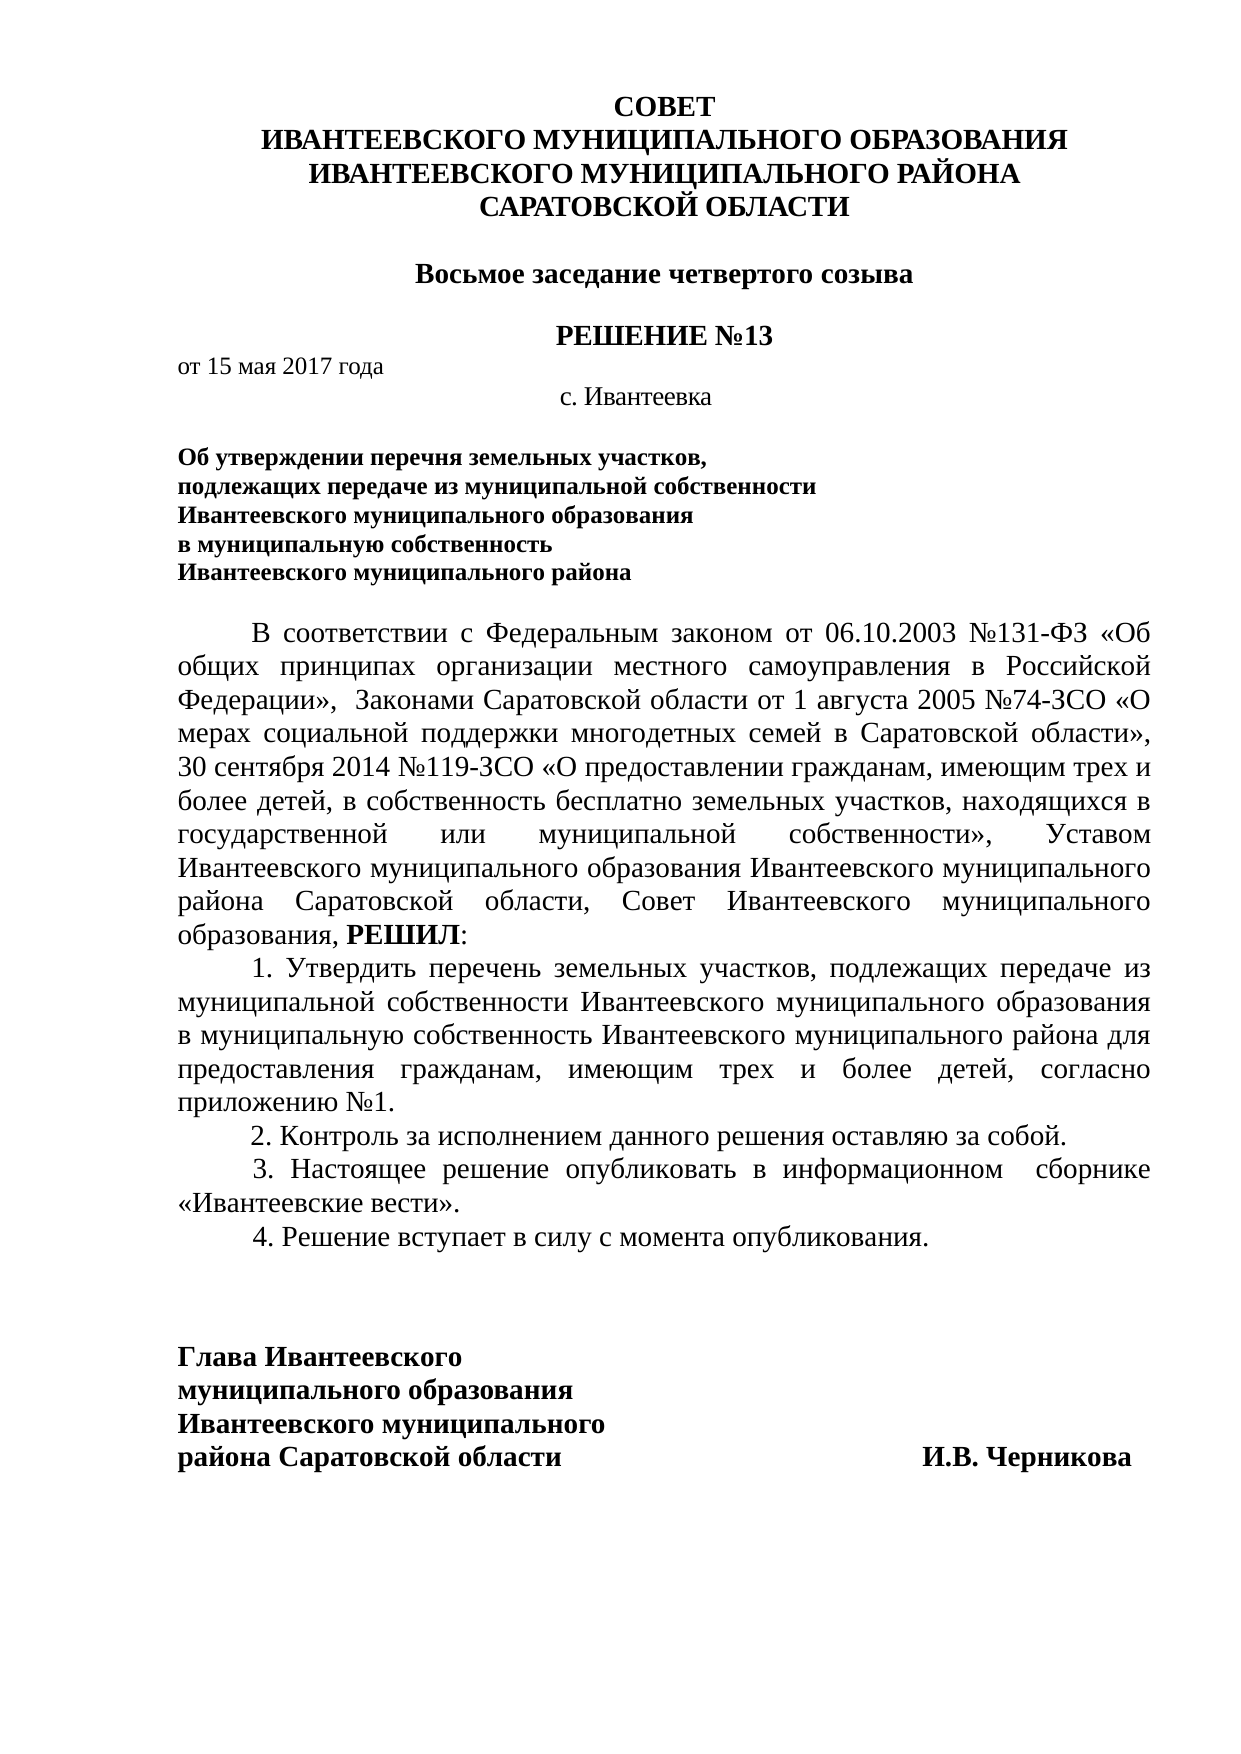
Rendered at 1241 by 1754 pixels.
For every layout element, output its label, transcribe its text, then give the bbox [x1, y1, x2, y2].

text с. Ивантеевка [472, 380, 1152, 411]
text 4. Решение вступает в силу с момента опубликования. [177, 1219, 1152, 1252]
text от 15 мая 2017 года [177, 351, 1152, 380]
text 3. Настоящее решение опубликовать в информационном сборнике «Ивантеевские вести». [177, 1152, 1152, 1219]
text СОВЕТ [177, 89, 1152, 122]
text ИВАНТЕЕВСКОГО МУНИЦИПАЛЬНОГО РАЙОНА [177, 156, 1152, 189]
subtitle подлежащих передаче из муниципальной собственности [177, 471, 1152, 500]
text Ивантеевского муниципального [177, 1406, 1152, 1439]
text САРАТОВСКОЙ ОБЛАСТИ [177, 189, 1152, 223]
text муниципального образования [177, 1372, 1152, 1406]
subtitle Об утверждении перечня земельных участков, [177, 442, 1152, 471]
subtitle Ивантеевского муниципального образования [177, 500, 1152, 529]
text Глава Ивантеевского [177, 1339, 1152, 1372]
subtitle В соответствии с Федеральным законом от 06.10.2003 №131-ФЗ «Об общих принципах организации местного самоуправления в Российской Федерации», Законами Саратовской области от 1 августа 2005 №74-ЗСО «О мерах социальной поддержки многодетных семей в Саратовской области», 30 сентября 2014 №119-ЗСО «О предоставлении гражданам, имеющим трех и более детей, в собственность бесплатно земельных участков, находящихся в государственной или муниципальной собственности», Уставом Ивантеевского муниципального образования Ивантеевского муниципального района Саратовской области, Совет Ивантеевского муниципального образования, РЕШИЛ: [177, 615, 1152, 950]
text РЕШЕНИЕ №13 [177, 318, 1152, 351]
text района Саратовской области И.В. Черникова [177, 1439, 1152, 1473]
subtitle в муниципальную собственность [177, 529, 1152, 557]
text ИВАНТЕЕВСКОГО МУНИЦИПАЛЬНОГО ОБРАЗОВАНИЯ [177, 122, 1152, 156]
text 2. Контроль за исполнением данного решения оставляю за собой. [177, 1118, 1152, 1152]
subtitle Ивантеевского муниципального района [177, 557, 1152, 586]
subtitle 1. Утвердить перечень земельных участков, подлежащих передаче из муниципальной собственности Ивантеевского муниципального образования в муниципальную собственность Ивантеевского муниципального района для предоставления гражданам, имеющим трех и более детей, согласно приложению №1. [177, 950, 1152, 1118]
text Восьмое заседание четвертого созыва [177, 256, 1152, 290]
